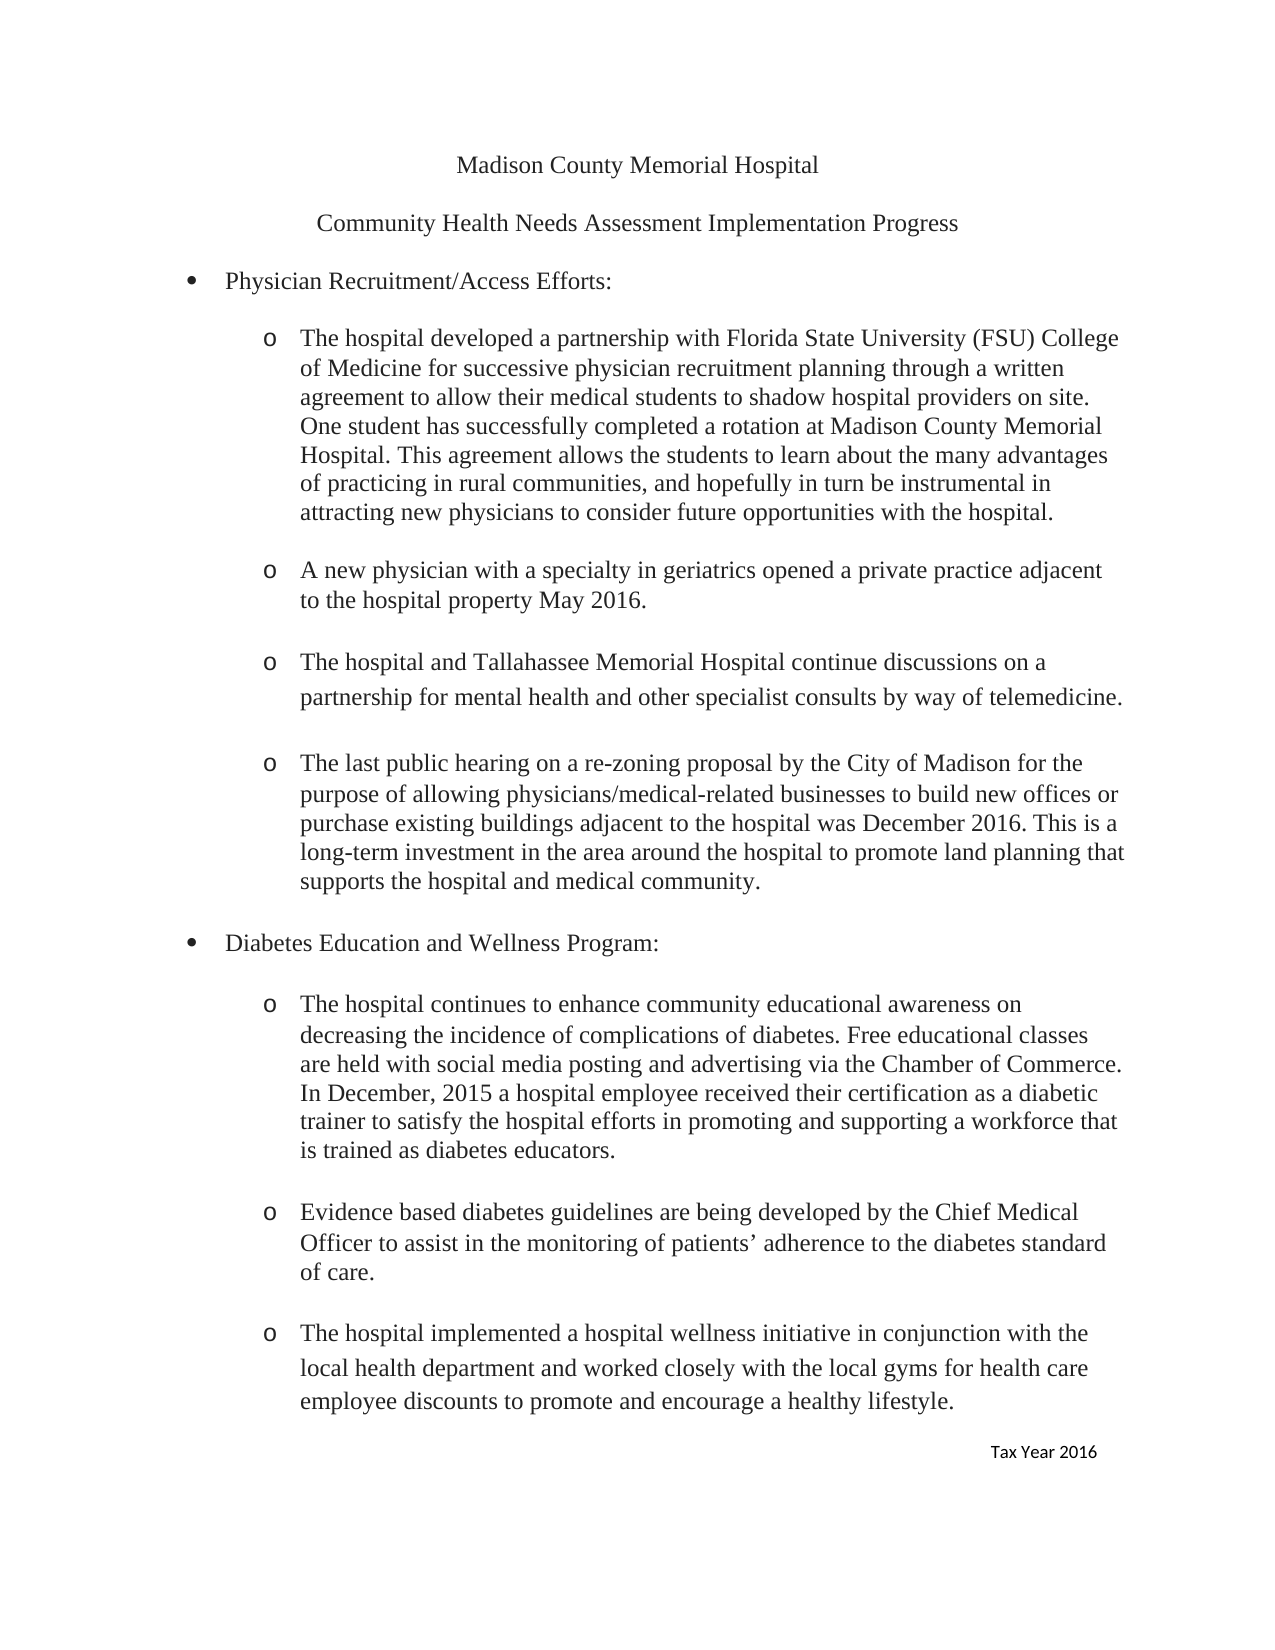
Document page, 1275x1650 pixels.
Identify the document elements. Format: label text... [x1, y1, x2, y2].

list The hospital continues to enhance community educational awareness on decreasing the incidence of complications of diabetes. Free educational classes are held with social media posting and advertising via the Chamber of Commerce. In December, 2015 a hospital employee received their certification as a diabetic trainer to satisfy the hospital efforts in promoting and supporting a workforce that is trained as diabetes educators. [262, 989, 1125, 1164]
list The last public hearing on a re-zoning proposal by the City of Madison for the purpose of allowing physicians/medical-related businesses to build new offices or purchase existing buildings adjacent to the hospital was December 2016. This is a long-term investment in the area around the hospital to promote land planning that supports the hospital and medical community. [262, 748, 1125, 894]
list A new physician with a specialty in geriatrics opened a private practice adjacent to the hospital property May 2016. [262, 555, 1125, 614]
list The hospital and Tallahassee Memorial Hospital continue discussions on a partnership for mental health and other specialist consults by way of telemedicine. [262, 647, 1125, 711]
list Diabetes Education and Wellness Program: [187, 928, 1125, 956]
list Evidence based diabetes guidelines are being developed by the Chief Medical Officer to assist in the monitoring of patients’ adherence to the diabetes standard of care. [262, 1197, 1125, 1285]
text Community Health Needs Assessment Implementation Progress [150, 208, 1125, 237]
list The hospital implemented a hospital wellness initiative in conjunction with the local health department and worked closely with the local gyms for health care employee discounts to promote and encourage a healthy lifestyle. [262, 1318, 1125, 1415]
list The hospital developed a partnership with Florida State University (FSU) College of Medicine for successive physician recruitment planning through a written agreement to allow their medical students to shadow hospital providers on site. One student has successfully completed a rotation at Madison County Memorial Hospital. This agreement allows the students to learn about the many advantages of practicing in rural communities, and hopefully in turn be instrumental in attracting new physicians to consider future opportunities with the hospital. [262, 323, 1125, 526]
text Madison County Memorial Hospital [150, 150, 1125, 179]
list Physician Recruitment/Access Efforts: [187, 266, 1125, 294]
text Tax Year 2016 [975, 1440, 1125, 1463]
